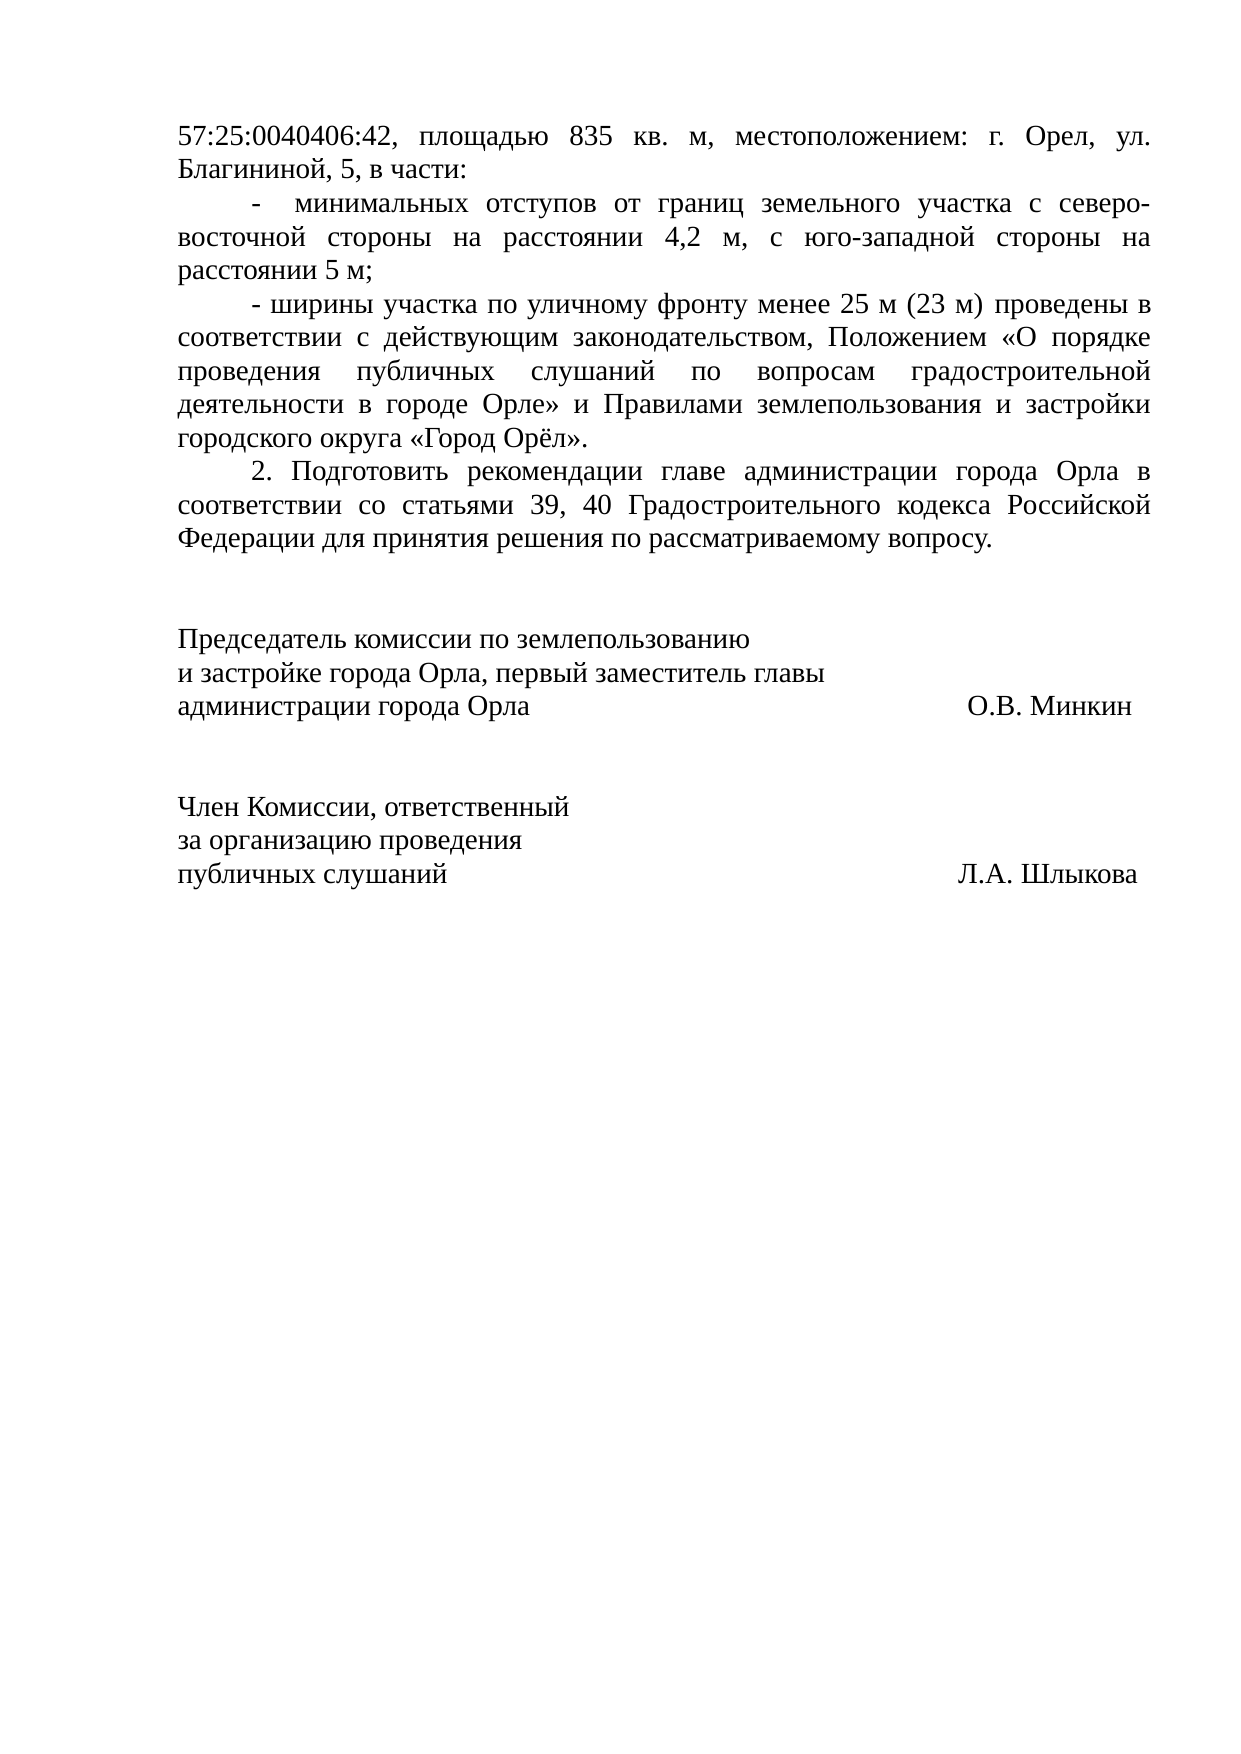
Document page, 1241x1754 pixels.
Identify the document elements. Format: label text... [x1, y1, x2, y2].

text Председатель комиссии по землепользованию [177, 621, 1152, 655]
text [177, 118, 1152, 185]
text администрации города Орла О.В. Минкин [177, 688, 1152, 722]
text 2. Подготовить рекомендации главе администрации города Орла в соответствии со статьями 39, 40 Градостроительного кодекса Российской Федерации для принятия решения по рассматриваемому вопросу. [177, 453, 1152, 554]
list - минимальных отступов от границ земельного участка с северо-восточной стороны на расстоянии 4,2 м, с юго-западной стороны на расстоянии 5 м; [177, 185, 1152, 286]
text и застройке города Орла, первый заместитель главы [177, 655, 1152, 688]
text за организацию проведения [177, 822, 1152, 856]
text - ширины участка по уличному фронту менее 25 м (23 м) проведены в соответствии с действующим законодательством, Положением «О порядке проведения публичных слушаний по вопросам градостроительной деятельности в городе Орле» и Правилами землепользования и застройки городского округа «Город Орёл». [177, 286, 1152, 453]
text публичных слушаний Л.А. Шлыкова [177, 856, 1152, 889]
text Член Комиссии, ответственный [177, 789, 1152, 822]
